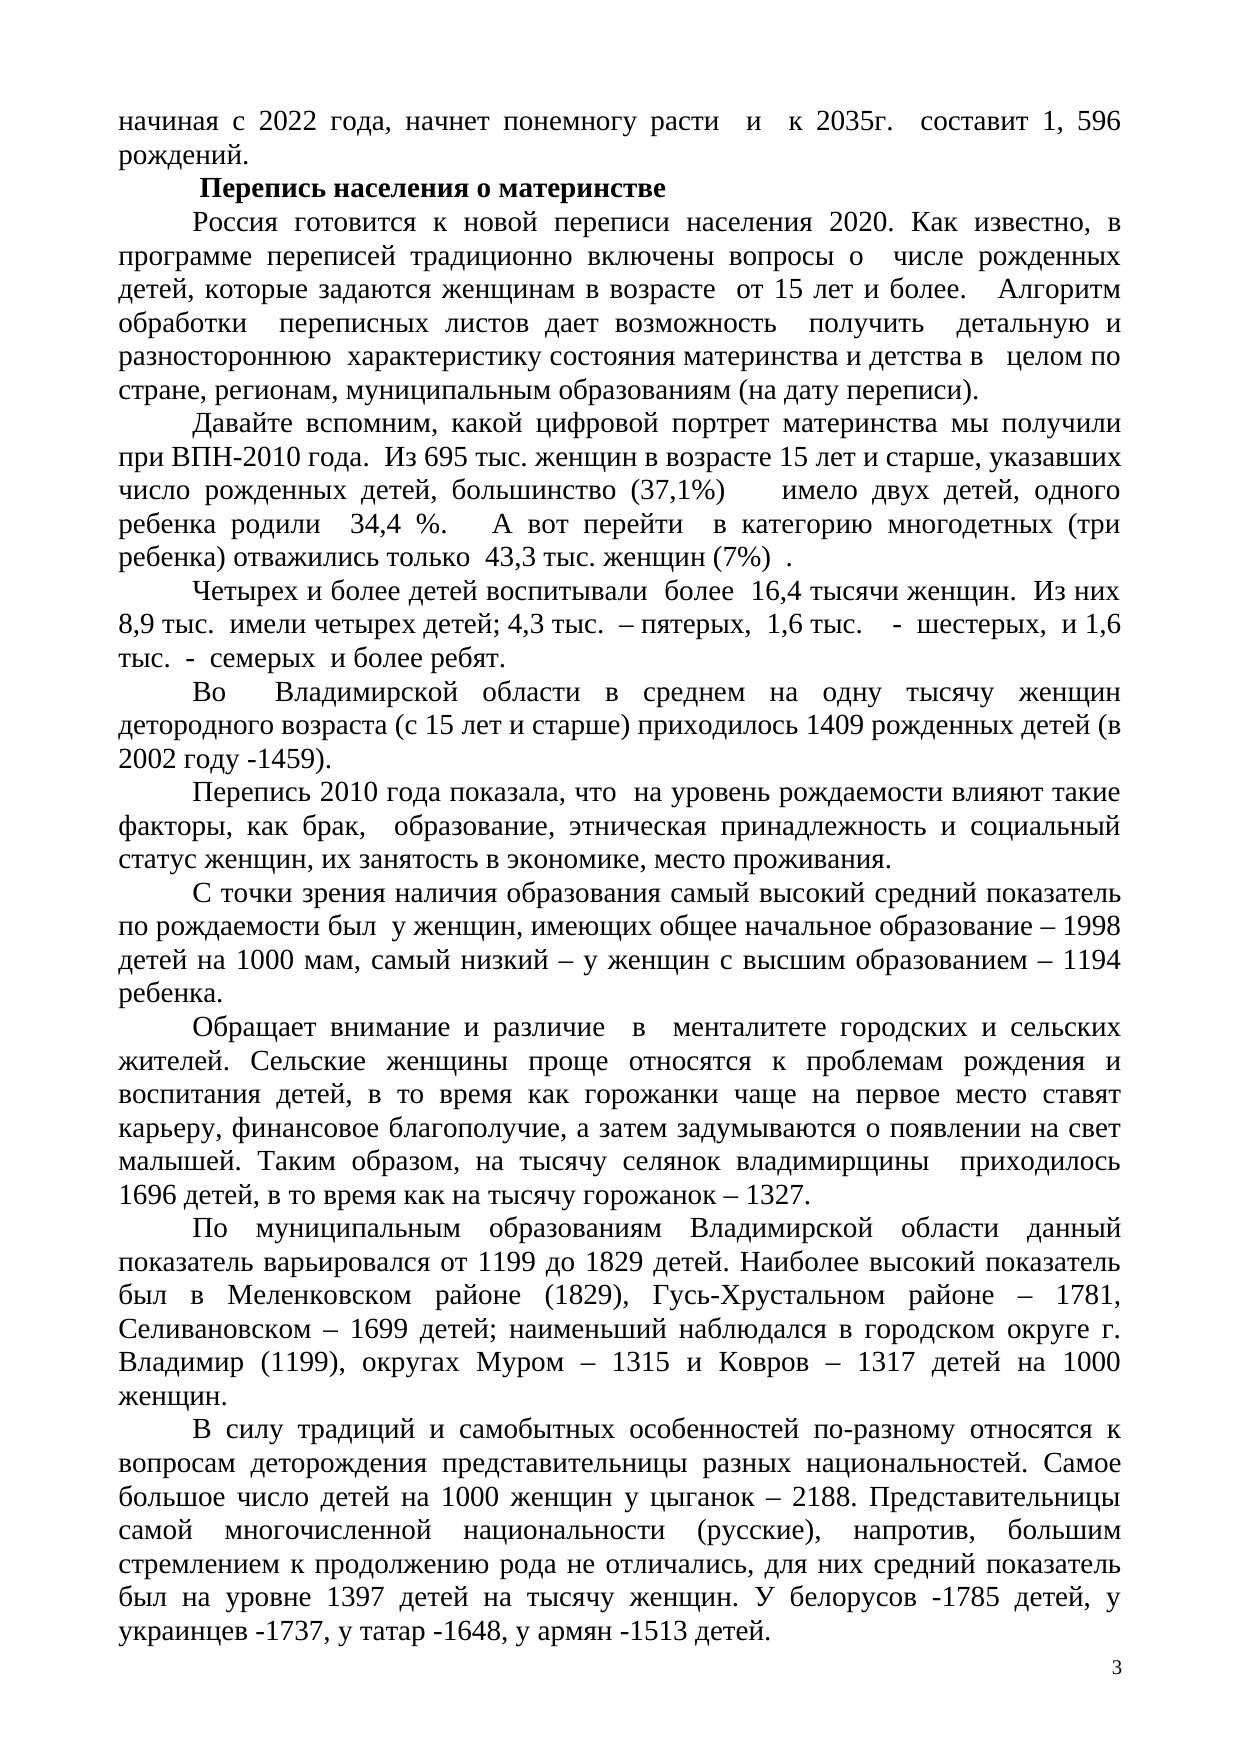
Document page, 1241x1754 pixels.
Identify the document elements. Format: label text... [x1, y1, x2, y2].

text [118, 103, 1122, 171]
text С точки зрения наличия образования самый высокий средний показатель по рождаемости был у женщин, имеющих общее начальное образование – 1998 детей на 1000 мам, самый низкий – у женщин с высшим образованием – 1194 ребенка. [118, 875, 1122, 1009]
text Обращает внимание и различие в менталитете городских и сельских жителей. Сельские женщины проще относятся к проблемам рождения и воспитания детей, в то время как горожанки чаще на первое место ставят карьеру, финансовое благополучие, а затем задумываются о появлении на свет малышей. Таким образом, на тысячу селянок владимирщины приходилось 1696 детей, в то время как на тысячу горожанок – 1327. [118, 1009, 1122, 1210]
text Перепись населения о материнстве [118, 171, 1122, 204]
text Во Владимирской области в среднем на одну тысячу женщин детородного возраста (с 15 лет и старше) приходилось 1409 рожденных детей (в 2002 году -1459). [118, 674, 1122, 774]
text В силу традиций и самобытных особенностей по-разному относятся к вопросам деторождения представительницы разных национальностей. Самое большое число детей на 1000 женщин у цыганок – 2188. Представительницы самой многочисленной национальности (русские), напротив, большим стремлением к продолжению рода не отличались, для них средний показатель был на уровне 1397 детей на тысячу женщин. У белорусов -1785 детей, у украинцев -1737, у татар -1648, у армян -1513 детей. [118, 1412, 1122, 1646]
text Давайте вспомним, какой цифровой портрет материнства мы получили при ВПН-2010 года. Из 695 тыс. женщин в возрасте 15 лет и старше, указавших число рожденных детей, большинство (37,1%) имело двух детей, одного ребенка родили 34,4 %. А вот перейти в категорию многодетных (три ребенка) отважились только 43,3 тыс. женщин (7%) . [118, 405, 1122, 573]
text Четырех и более детей воспитывали более 16,4 тысячи женщин. Из них 8,9 тыс. имели четырех детей; 4,3 тыс. – пятерых, 1,6 тыс. - шестерых, и 1,6 тыс. - семерых и более ребят. [118, 573, 1122, 674]
text Перепись 2010 года показала, что на уровень рождаемости влияют такие факторы, как брак, образование, этническая принадлежность и социальный статус женщин, их занятость в экономике, место проживания. [118, 774, 1122, 875]
text По муниципальным образованиям Владимирской области данный показатель варьировался от 1199 до 1829 детей. Наиболее высокий показатель был в Меленковском районе (1829), Гусь-Хрустальном районе – 1781, Селивановском – 1699 детей; наименьший наблюдался в городском округе г. Владимир (1199), округах Муром – 1315 и Ковров – 1317 детей на 1000 женщин. [118, 1210, 1122, 1412]
text Россия готовится к новой переписи населения 2020. Как известно, в программе переписей традиционно включены вопросы о числе рожденных детей, которые задаются женщинам в возрасте от 15 лет и более. Алгоритм обработки переписных листов дает возможность получить детальную и разностороннюю характеристику состояния материнства и детства в целом по стране, регионам, муниципальным образованиям (на дату переписи). [118, 204, 1122, 405]
